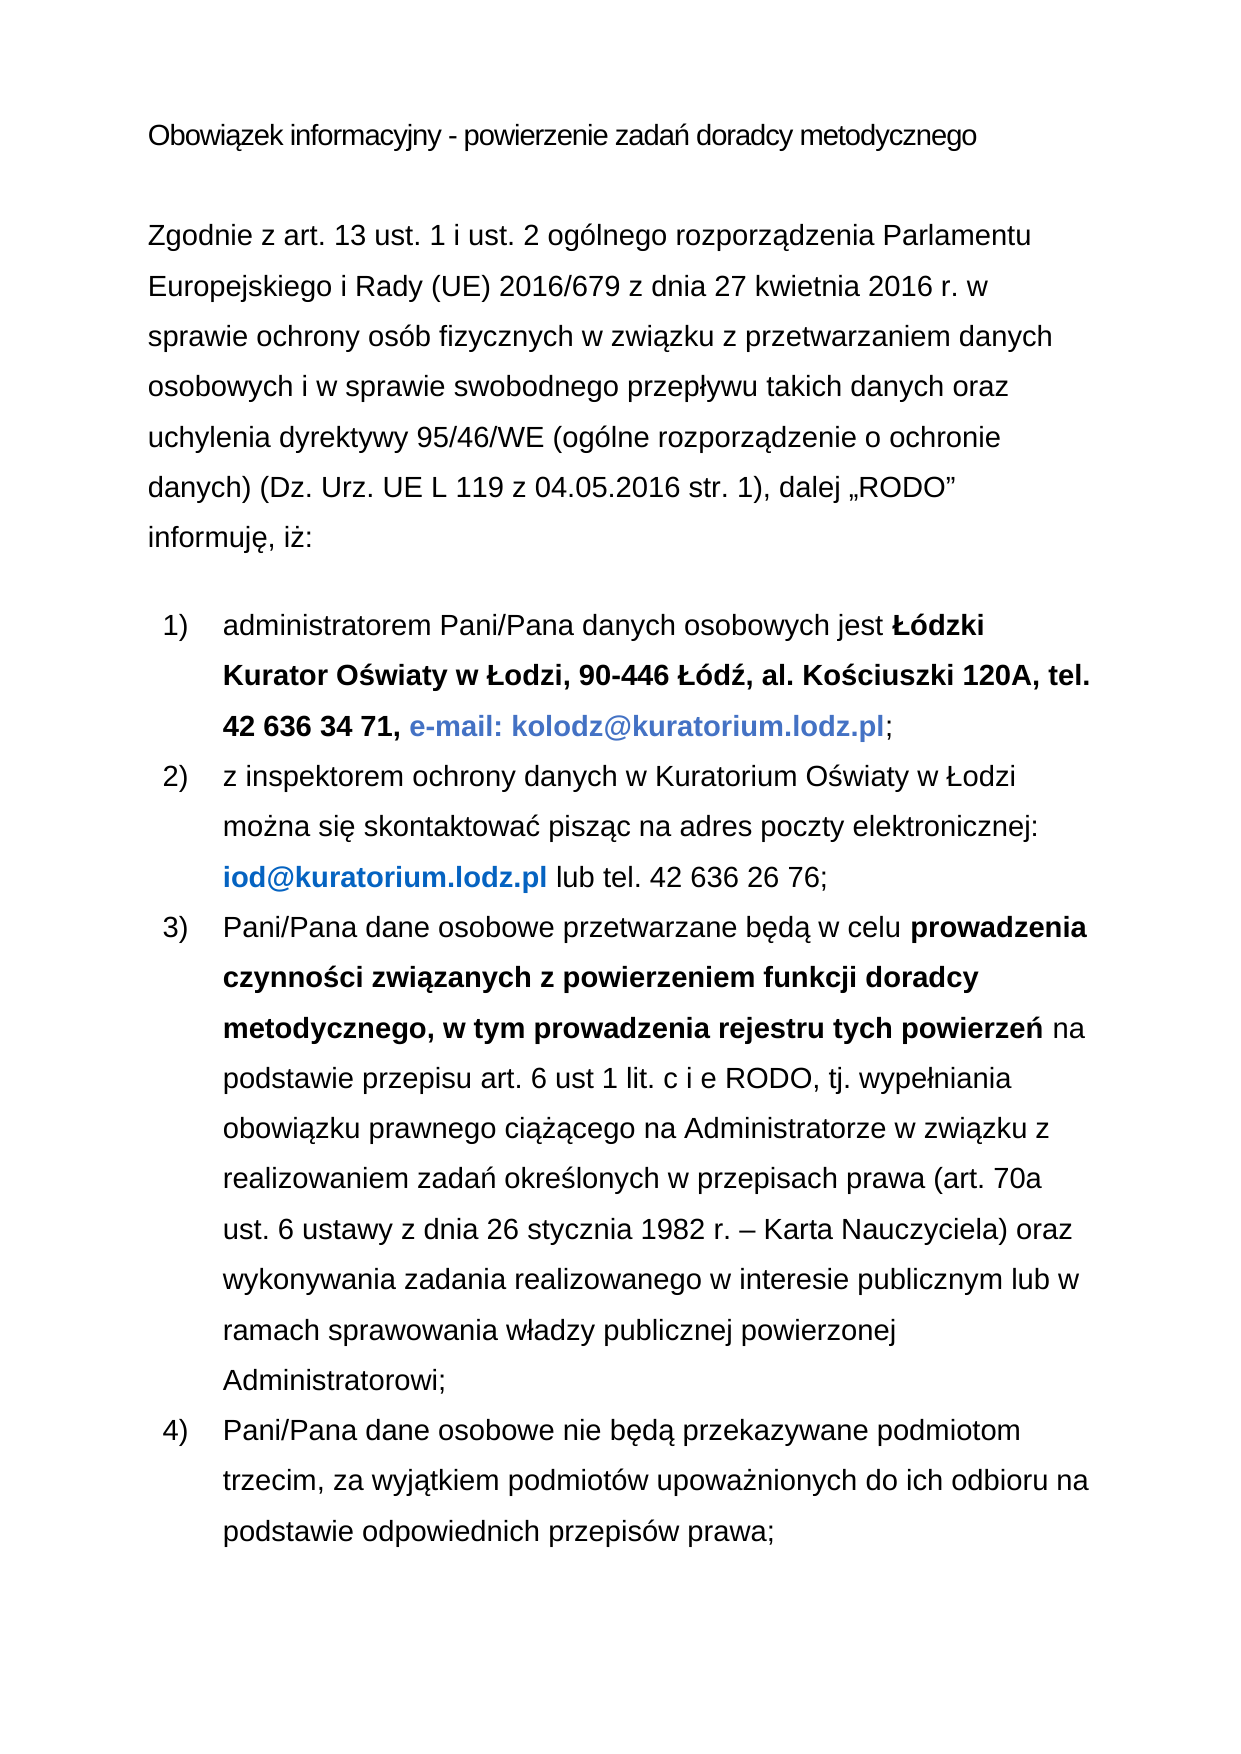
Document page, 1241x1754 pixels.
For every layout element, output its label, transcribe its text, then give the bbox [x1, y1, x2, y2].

list Pani/Pana dane osobowe przetwarzane będą w celu prowadzenia czynności związanych z powierzeniem funkcji doradcy metodycznego, w tym prowadzenia rejestru tych powierzeń na podstawie przepisu art. 6 ust 1 lit. c i e RODO, tj. wypełniania obowiązku prawnego ciążącego na Administratorze w związku z realizowaniem zadań określonych w przepisach prawa (art. 70a ust. 6 ustawy z dnia 26 stycznia 1982 r. – Karta Nauczyciela) oraz wykonywania zadania realizowanego w interesie publicznym lub w ramach sprawowania władzy publicznej powierzonej Administratorowi; [162, 910, 1092, 1396]
list Pani/Pana dane osobowe nie będą przekazywane podmiotom trzecim, za wyjątkiem podmiotów upoważnionych do ich odbioru na podstawie odpowiednich przepisów prawa; [162, 1413, 1092, 1547]
list z inspektorem ochrony danych w Kuratorium Oświaty w Łodzi można się skontaktować pisząc na adres poczty elektronicznej: iod@kuratorium.lodz.pl lub tel. 42 636 26 76; [162, 759, 1092, 893]
list administratorem Pani/Pana danych osobowych jest Łódzki Kurator Oświaty w Łodzi, 90-446 Łódź, al. Kościuszki 120A, tel. 42 636 34 71, e-mail: kolodz@kuratorium.lodz.pl; [162, 608, 1092, 742]
title Obowiązek informacyjny - powierzenie zadań doradcy metodycznego [148, 118, 1092, 152]
text Zgodnie z art. 13 ust. 1 i ust. 2 ogólnego rozporządzenia Parlamentu Europejskiego i Rady (UE) 2016/679 z dnia 27 kwietnia 2016 r. w sprawie ochrony osób fizycznych w związku z przetwarzaniem danych osobowych i w sprawie swobodnego przepływu takich danych oraz uchylenia dyrektywy 95/46/WE (ogólne rozporządzenie o ochronie danych) (Dz. Urz. UE L 119 z 04.05.2016 str. 1), dalej „RODO” informuję, iż: [148, 218, 1092, 554]
